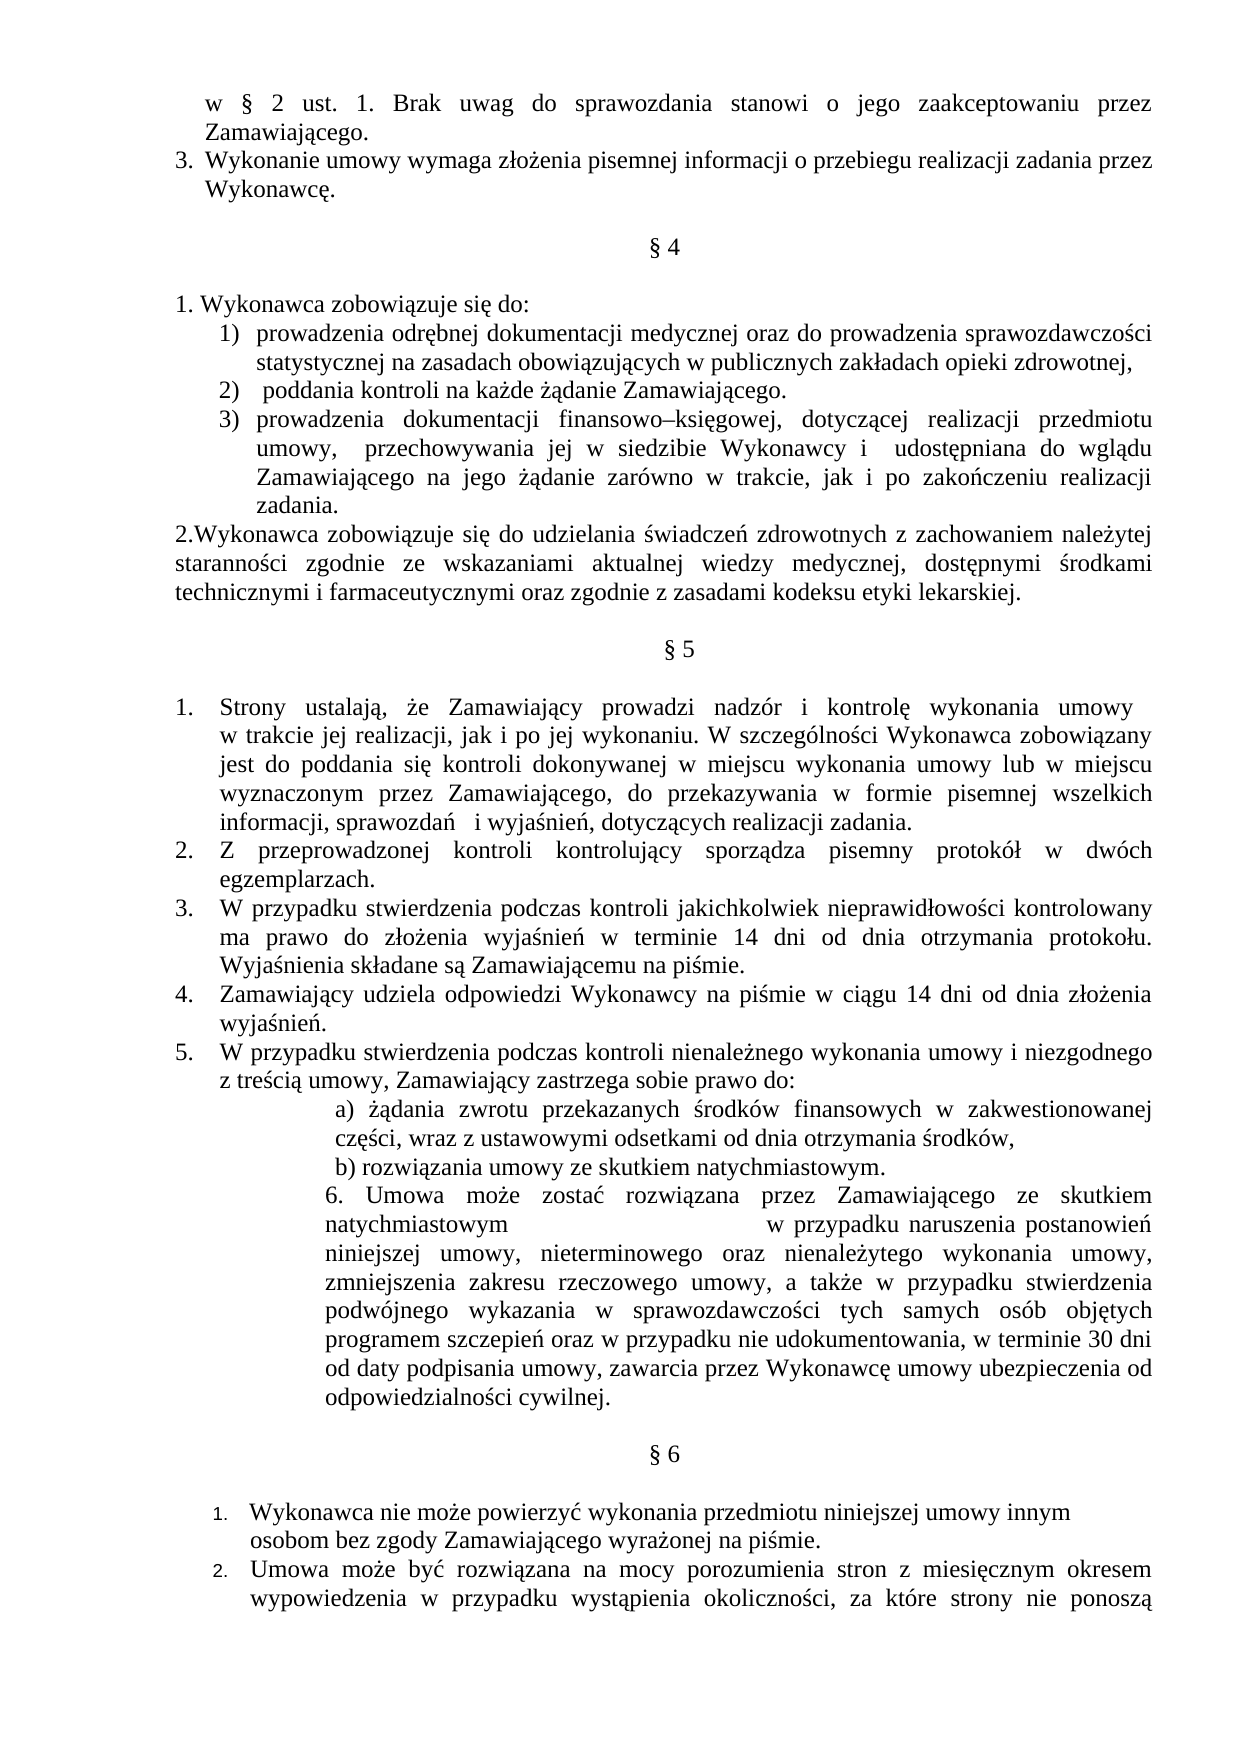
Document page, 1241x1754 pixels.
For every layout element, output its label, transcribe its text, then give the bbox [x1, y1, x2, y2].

text § 5 [204, 634, 1153, 663]
list prowadzenia odrębnej dokumentacji medycznej oraz do prowadzenia sprawozdawczości statystycznej na zasadach obowiązujących w publicznych zakładach opieki zdrowotnej, [219, 318, 1153, 375]
text § 4 [175, 232, 1153, 260]
list a) żądania zwrotu przekazanych środków finansowych w zakwestionowanej części, wraz z ustawowymi odsetkami od dnia otrzymania środków, [335, 1094, 1153, 1152]
list Strony ustalają, że Zamawiający prowadzi nadzór i kontrolę wykonania umowy w trakcie jej realizacji, jak i po jej wykonaniu. W szczególności Wykonawca zobowiązany jest do poddania się kontroli dokonywanej w miejscu wykonania umowy lub w miejscu wyznaczonym przez Zamawiającego, do przekazywania w formie pisemnej wszelkich informacji, sprawozdań i wyjaśnień, dotyczących realizacji zadania. [175, 692, 1153, 835]
list prowadzenia dokumentacji finansowo–księgowej, dotyczącej realizacji przedmiotu umowy, przechowywania jej w siedzibie Wykonawcy i udostępniana do wglądu Zamawiającego na jego żądanie zarówno w trakcie, jak i po zakończeniu realizacji zadania. [219, 404, 1153, 519]
list W przypadku stwierdzenia podczas kontroli jakichkolwiek nieprawidłowości kontrolowany ma prawo do złożenia wyjaśnień w terminie 14 dni od dnia otrzymania protokołu. Wyjaśnienia składane są Zamawiającemu na piśmie. [175, 893, 1153, 979]
list Zamawiający udziela odpowiedzi Wykonawcy na piśmie w ciągu 14 dni od dnia złożenia wyjaśnień. [175, 979, 1153, 1037]
list poddania kontroli na każde żądanie Zamawiającego. [219, 375, 1153, 404]
list Wykonanie umowy wymaga złożenia pisemnej informacji o przebiegu realizacji zadania przez Wykonawcę. [175, 145, 1153, 203]
list Wykonawca nie może powierzyć wykonania przedmiotu niniejszej umowy innym osobom bez zgody Zamawiającego wyrażonej na piśmie. [212, 1497, 1153, 1554]
list W przypadku stwierdzenia podczas kontroli nienależnego wykonania umowy i niezgodnego z treścią umowy, Zamawiający zastrzega sobie prawo do: [175, 1037, 1153, 1094]
list Z przeprowadzonej kontroli kontrolujący sporządza pisemny protokół w dwóch egzemplarzach. [175, 835, 1153, 893]
list 6. Umowa może zostać rozwiązana przez Zamawiającego ze skutkiem natychmiastowym w przypadku naruszenia postanowień niniejszej umowy, nieterminowego oraz nienależytego wykonania umowy, zmniejszenia zakresu rzeczowego umowy, a także w przypadku stwierdzenia podwójnego wykazania w sprawozdawczości tych samych osób objętych programem szczepień oraz w przypadku nie udokumentowania, w terminie 30 dni od daty podpisania umowy, zawarcia przez Wykonawcę umowy ubezpieczenia od odpowiedzialności cywilnej. [325, 1180, 1153, 1410]
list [175, 88, 1153, 145]
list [212, 1554, 1153, 1612]
text 1. Wykonawca zobowiązuje się do: [175, 289, 1153, 318]
list b) rozwiązania umowy ze skutkiem natychmiastowym. [335, 1152, 1153, 1180]
text § 6 [175, 1439, 1153, 1468]
text 2.Wykonawca zobowiązuje się do udzielania świadczeń zdrowotnych z zachowaniem należytej staranności zgodnie ze wskazaniami aktualnej wiedzy medycznej, dostępnymi środkami technicznymi i farmaceutycznymi oraz zgodnie z zasadami kodeksu etyki lekarskiej. [175, 519, 1153, 605]
